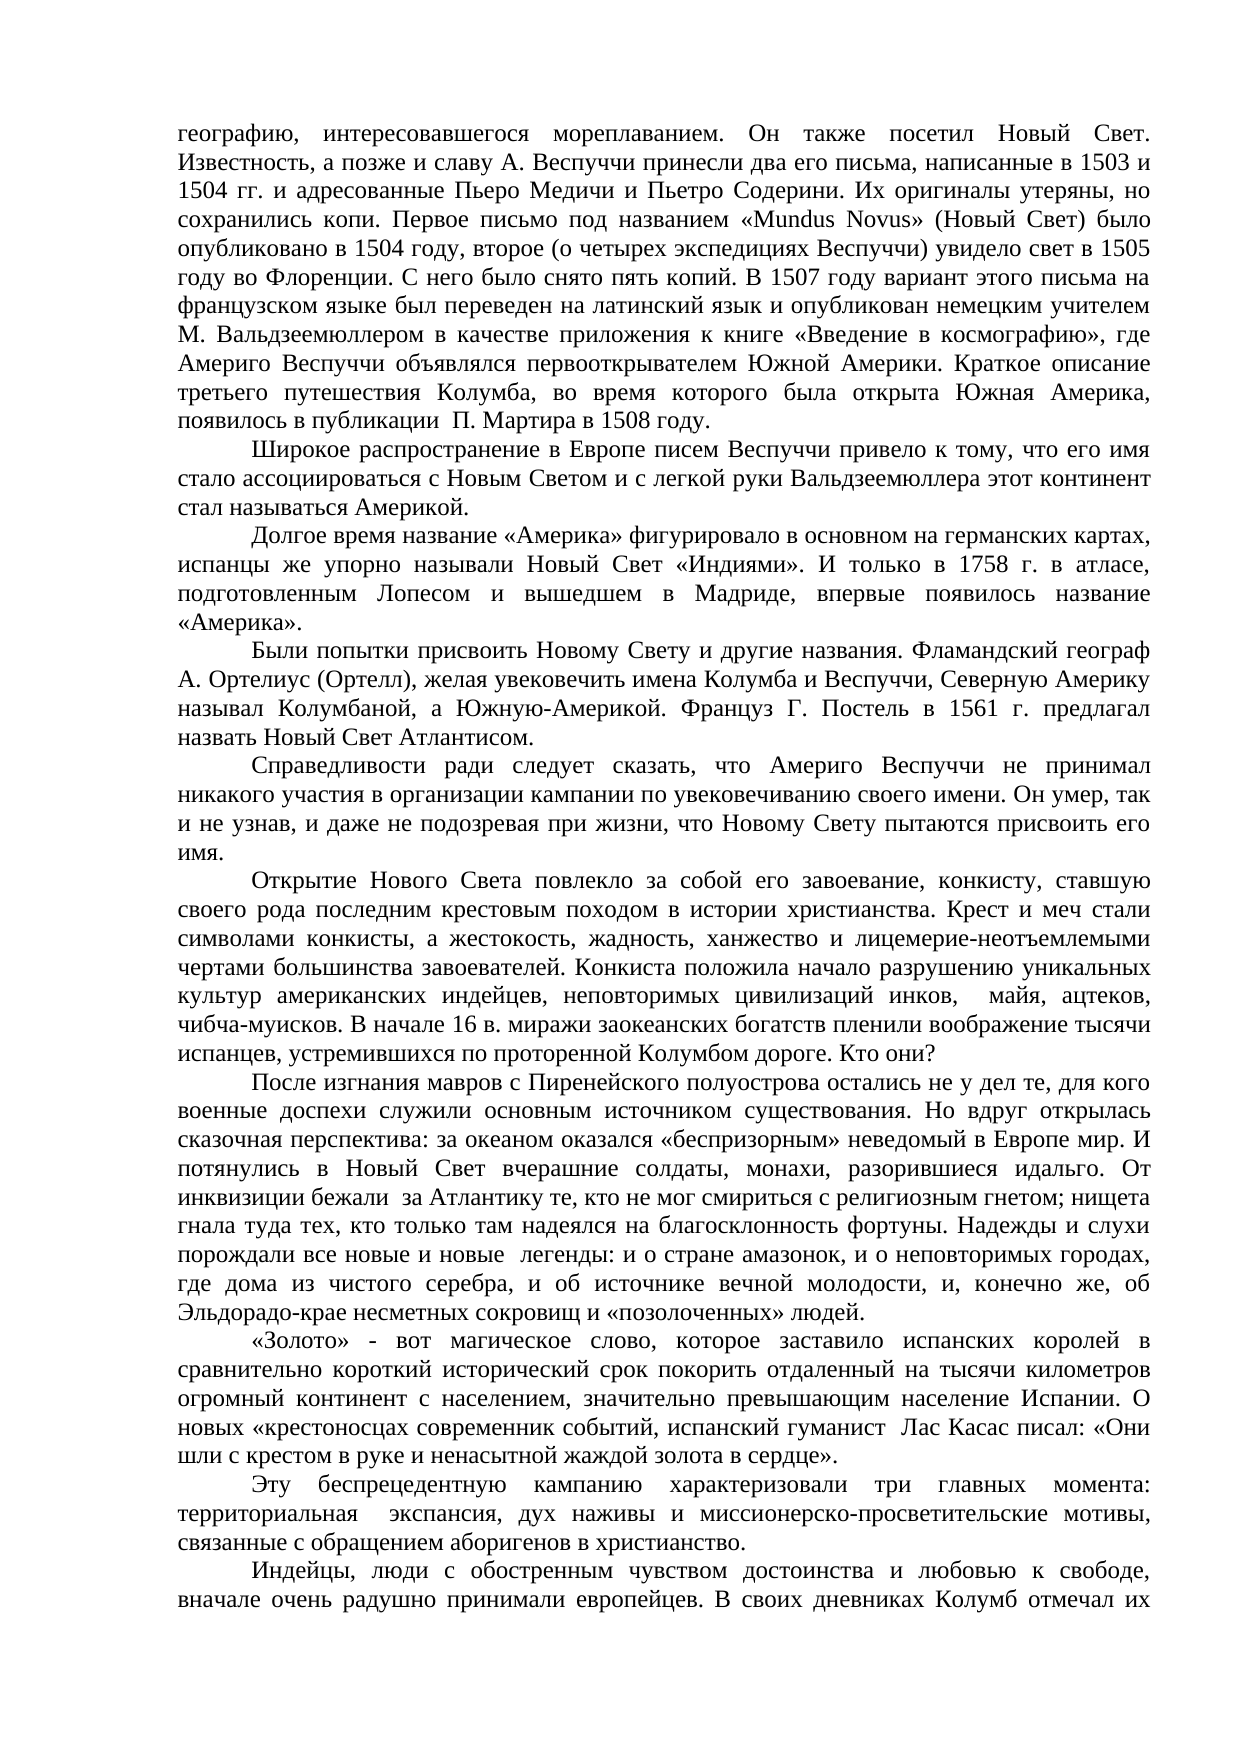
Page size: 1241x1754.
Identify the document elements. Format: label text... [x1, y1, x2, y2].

text Эту беспрецедентную кампанию характеризовали три главных момента: территориальная экспансия, дух наживы и миссионерско-просветительские мотивы, связанные с обращением аборигенов в христианство. [177, 1469, 1152, 1556]
text Широкое распространение в Европе писем Веспуччи привело к тому, что его имя стало ассоциироваться с Новым Светом и с легкой руки Вальдзеемюллера этот континент стал называться Америкой. [177, 434, 1152, 521]
text Открытие Нового Света повлекло за собой его завоевание, конкисту, ставшую своего рода последним крестовым походом в истории христианства. Крест и меч стали символами конкисты, а жестокость, жадность, ханжество и лицемерие-неотъемлемыми чертами большинства завоевателей. Конкиста положила начало разрушению уникальных культур американских индейцев, неповторимых цивилизаций инков, майя, ацтеков, чибча-муисков. В начале 16 в. миражи заокеанских богатств пленили воображение тысячи испанцев, устремившихся по проторенной Колумбом дороге. Кто они? [177, 866, 1152, 1067]
text Были попытки присвоить Новому Свету и другие названия. Фламандский географ А. Ортелиус (Ортелл), желая увековечить имена Колумба и Веспуччи, Северную Америку называл Колумбаной, а Южную-Америкой. Француз Г. Постель в 1561 г. предлагал назвать Новый Свет Атлантисом. [177, 636, 1152, 751]
text Справедливости ради следует сказать, что Америго Веспуччи не принимал никакого участия в организации кампании по увековечиванию своего имени. Он умер, так и не узнав, и даже не подозревая при жизни, что Новому Свету пытаются присвоить его имя. [177, 751, 1152, 866]
text После изгнания мавров с Пиренейского полуострова остались не у дел те, для кого военные доспехи служили основным источником существования. Но вдруг открылась сказочная перспектива: за океаном оказался «беспризорным» неведомый в Европе мир. И потянулись в Новый Свет вчерашние солдаты, монахи, разорившиеся идальго. От инквизиции бежали за Атлантику те, кто не мог смириться с религиозным гнетом; нищета гнала туда тех, кто только там надеялся на благосклонность фортуны. Надежды и слухи порождали все новые и новые легенды: и о стране амазонок, и о неповторимых городах, где дома из чистого серебра, и об источнике вечной молодости, и, конечно же, об Эльдорадо-крае несметных сокровищ и «позолоченных» людей. [177, 1067, 1152, 1326]
text «Золото» - вот магическое слово, которое заставило испанских королей в сравнительно короткий исторический срок покорить отдаленный на тысячи километров огромный континент с населением, значительно превышающим население Испании. О новых «крестоносцах современник событий, испанский гуманист Лас Касас писал: «Они шли с крестом в руке и ненасытной жаждой золота в сердце». [177, 1326, 1152, 1469]
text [177, 1556, 1152, 1613]
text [177, 118, 1152, 434]
text Долгое время название «Америка» фигурировало в основном на германских картах, испанцы же упорно называли Новый Свет «Индиями». И только в 1758 г. в атласе, подготовленным Лопесом и вышедшем в Мадриде, впервые появилось название «Америка». [177, 521, 1152, 636]
